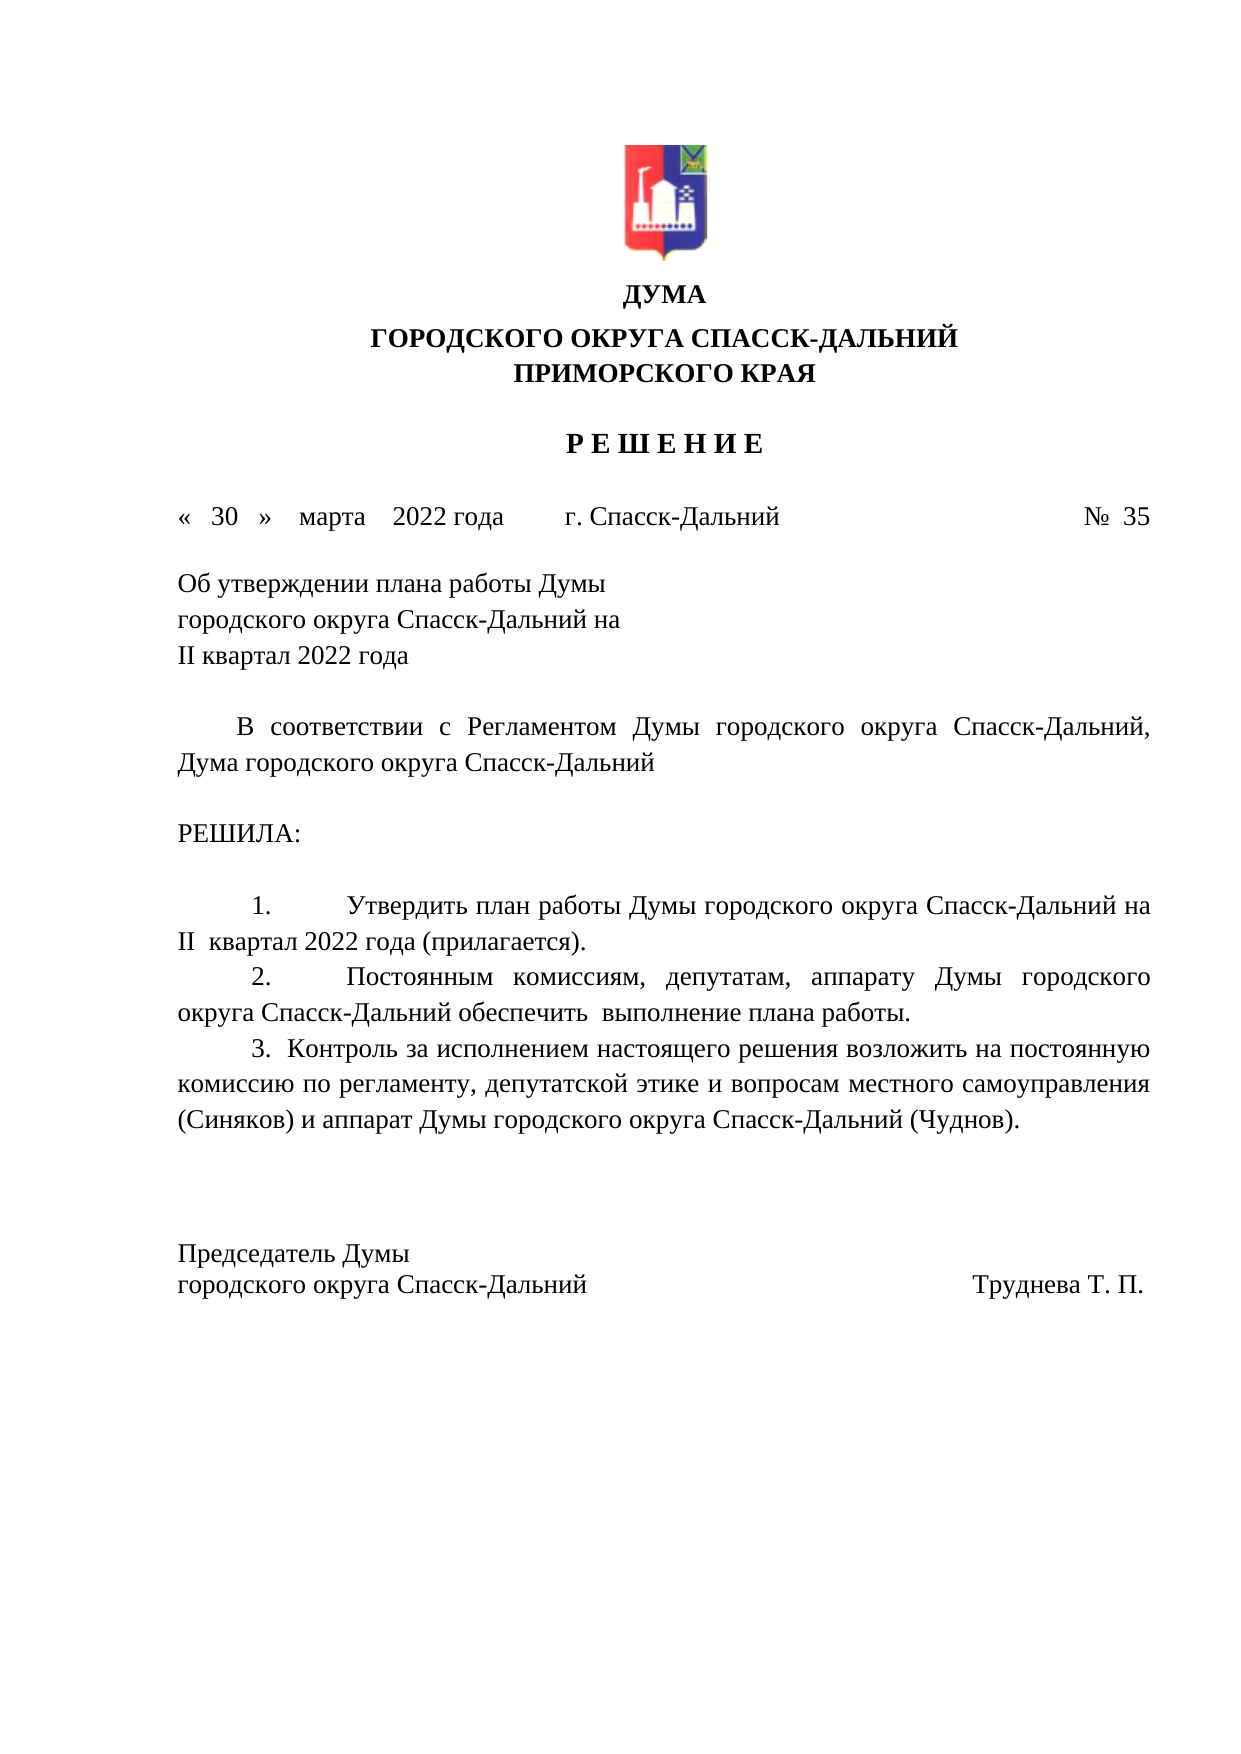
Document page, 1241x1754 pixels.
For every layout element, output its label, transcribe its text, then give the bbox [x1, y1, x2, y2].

text ГОРОДСКОГО ОКРУГА СПАССК-ДАЛЬНИЙ [177, 322, 1152, 353]
text городского округа Спасск-Дальний на [177, 603, 1152, 634]
text Р Е Ш Е Н И Е [177, 426, 1152, 460]
text городского округа Спасск-Дальний Труднева Т. П. [177, 1268, 1152, 1299]
text ПРИМОРСКОГО КРАЯ [177, 357, 1152, 389]
text 3. Контроль за исполнением настоящего решения возложить на постоянную комиссию по регламенту, депутатской этике и вопросам местного самоуправления (Синяков) и аппарат Думы городского округа Спасск-Дальний (Чуднов). [177, 1032, 1152, 1134]
list Утвердить план работы Думы городского округа Спасск-Дальний на II квартал 2022 года (прилагается). [177, 889, 1152, 956]
text Об утверждении плана работы Думы [177, 567, 1152, 598]
text ДУМА [177, 278, 1152, 309]
text В соответствии с Регламентом Думы городского округа Спасск-Дальний, Дума городского округа Спасск-Дальний [177, 710, 1152, 777]
list Постоянным комиссиям, депутатам, аппарату Думы городского округа Спасск-Дальний обеспечить выполнение плана работы. [177, 960, 1152, 1027]
text Председатель Думы [177, 1237, 1152, 1268]
text II квартал 2022 года [177, 639, 1152, 670]
text « 30 » марта 2022 года г. Спасск-Дальний № 35 [177, 501, 1152, 532]
text РЕШИЛА: [177, 817, 1152, 849]
